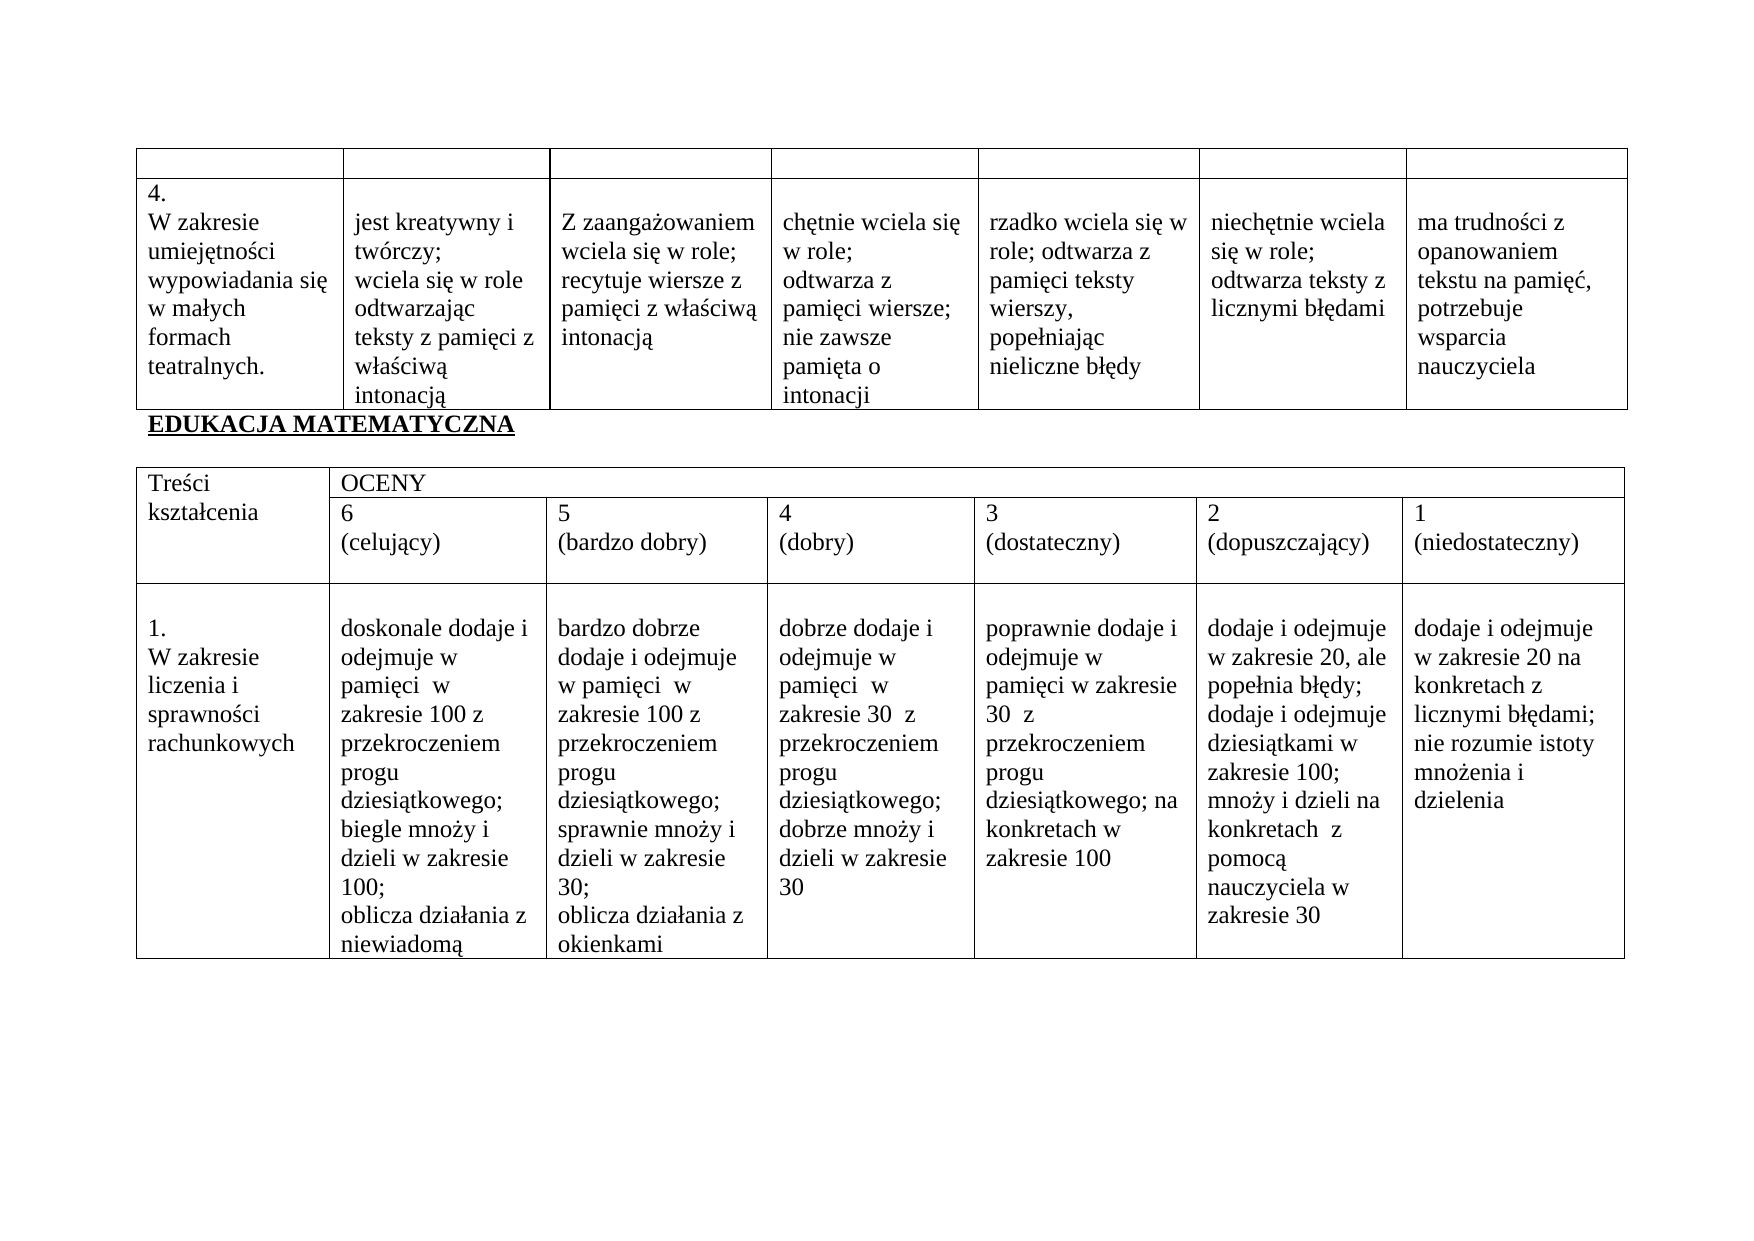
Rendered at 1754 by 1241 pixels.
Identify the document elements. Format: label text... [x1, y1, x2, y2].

table_header OCENY [330, 468, 1624, 497]
table_cell dobrze dodaje i odejmuje w pamięci w zakresie 30 z przekroczeniem progu dziesiątkowego; dobrze mnoży i dzieli w zakresie 30 [768, 584, 974, 958]
table_cell poprawnie dodaje i odejmuje w pamięci w zakresie 30 z przekroczeniem progu dziesiątkowego; na konkretach w zakresie 100 [975, 584, 1196, 958]
table_cell bardzo dobrze dodaje i odejmuje w pamięci w zakresie 100 z przekroczeniem progu dziesiątkowego; sprawnie mnoży i dzieli w zakresie 30; oblicza działania z okienkami [547, 584, 767, 958]
table_cell Z zaangażowaniem wciela się w role; recytuje wiersze z pamięci z właściwą intonacją [551, 179, 771, 408]
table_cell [772, 149, 978, 177]
table_cell 4 (dobry) [768, 498, 974, 583]
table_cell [979, 149, 1199, 177]
text EDUKACJA MATEMATYCZNA [148, 410, 1606, 438]
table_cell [344, 149, 549, 177]
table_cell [1407, 149, 1627, 177]
table_cell 2 (dopuszczający) [1197, 498, 1402, 583]
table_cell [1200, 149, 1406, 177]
table_cell 1 (niedostateczny) [1403, 498, 1624, 583]
table_cell niechętnie wciela się w role; odtwarza teksty z licznymi błędami [1200, 179, 1406, 408]
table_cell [551, 149, 771, 177]
table_cell 1. W zakresie liczenia i sprawności rachunkowych [137, 584, 329, 958]
table_cell doskonale dodaje i odejmuje w pamięci w zakresie 100 z przekroczeniem progu dziesiątkowego; biegle mnoży i dzieli w zakresie 100; oblicza działania z niewiadomą [330, 584, 546, 958]
table_cell 5 (bardzo dobry) [547, 498, 767, 583]
table_cell ma trudności z opanowaniem tekstu na pamięć, potrzebuje wsparcia nauczyciela [1407, 179, 1627, 408]
table_cell 6 (celujący) [330, 498, 546, 583]
table_cell 3 (dostateczny) [975, 498, 1196, 583]
table_cell rzadko wciela się w role; odtwarza z pamięci teksty wierszy, popełniając nieliczne błędy [979, 179, 1199, 408]
table_cell 4. W zakresie umiejętności wypowiadania się w małych formach teatralnych. [137, 179, 343, 408]
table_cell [137, 149, 343, 177]
table_cell chętnie wciela się w role; odtwarza z pamięci wiersze; nie zawsze pamięta o intonacji [772, 179, 978, 408]
table_cell jest kreatywny i twórczy; wciela się w role odtwarzając teksty z pamięci z właściwą intonacją [344, 179, 549, 408]
table_header Treści kształcenia [137, 468, 329, 583]
table_cell dodaje i odejmuje w zakresie 20, ale popełnia błędy; dodaje i odejmuje dziesiątkami w zakresie 100; mnoży i dzieli na konkretach z pomocą nauczyciela w zakresie 30 [1197, 584, 1402, 958]
table_cell dodaje i odejmuje w zakresie 20 na konkretach z licznymi błędami; nie rozumie istoty mnożenia i dzielenia [1403, 584, 1624, 958]
